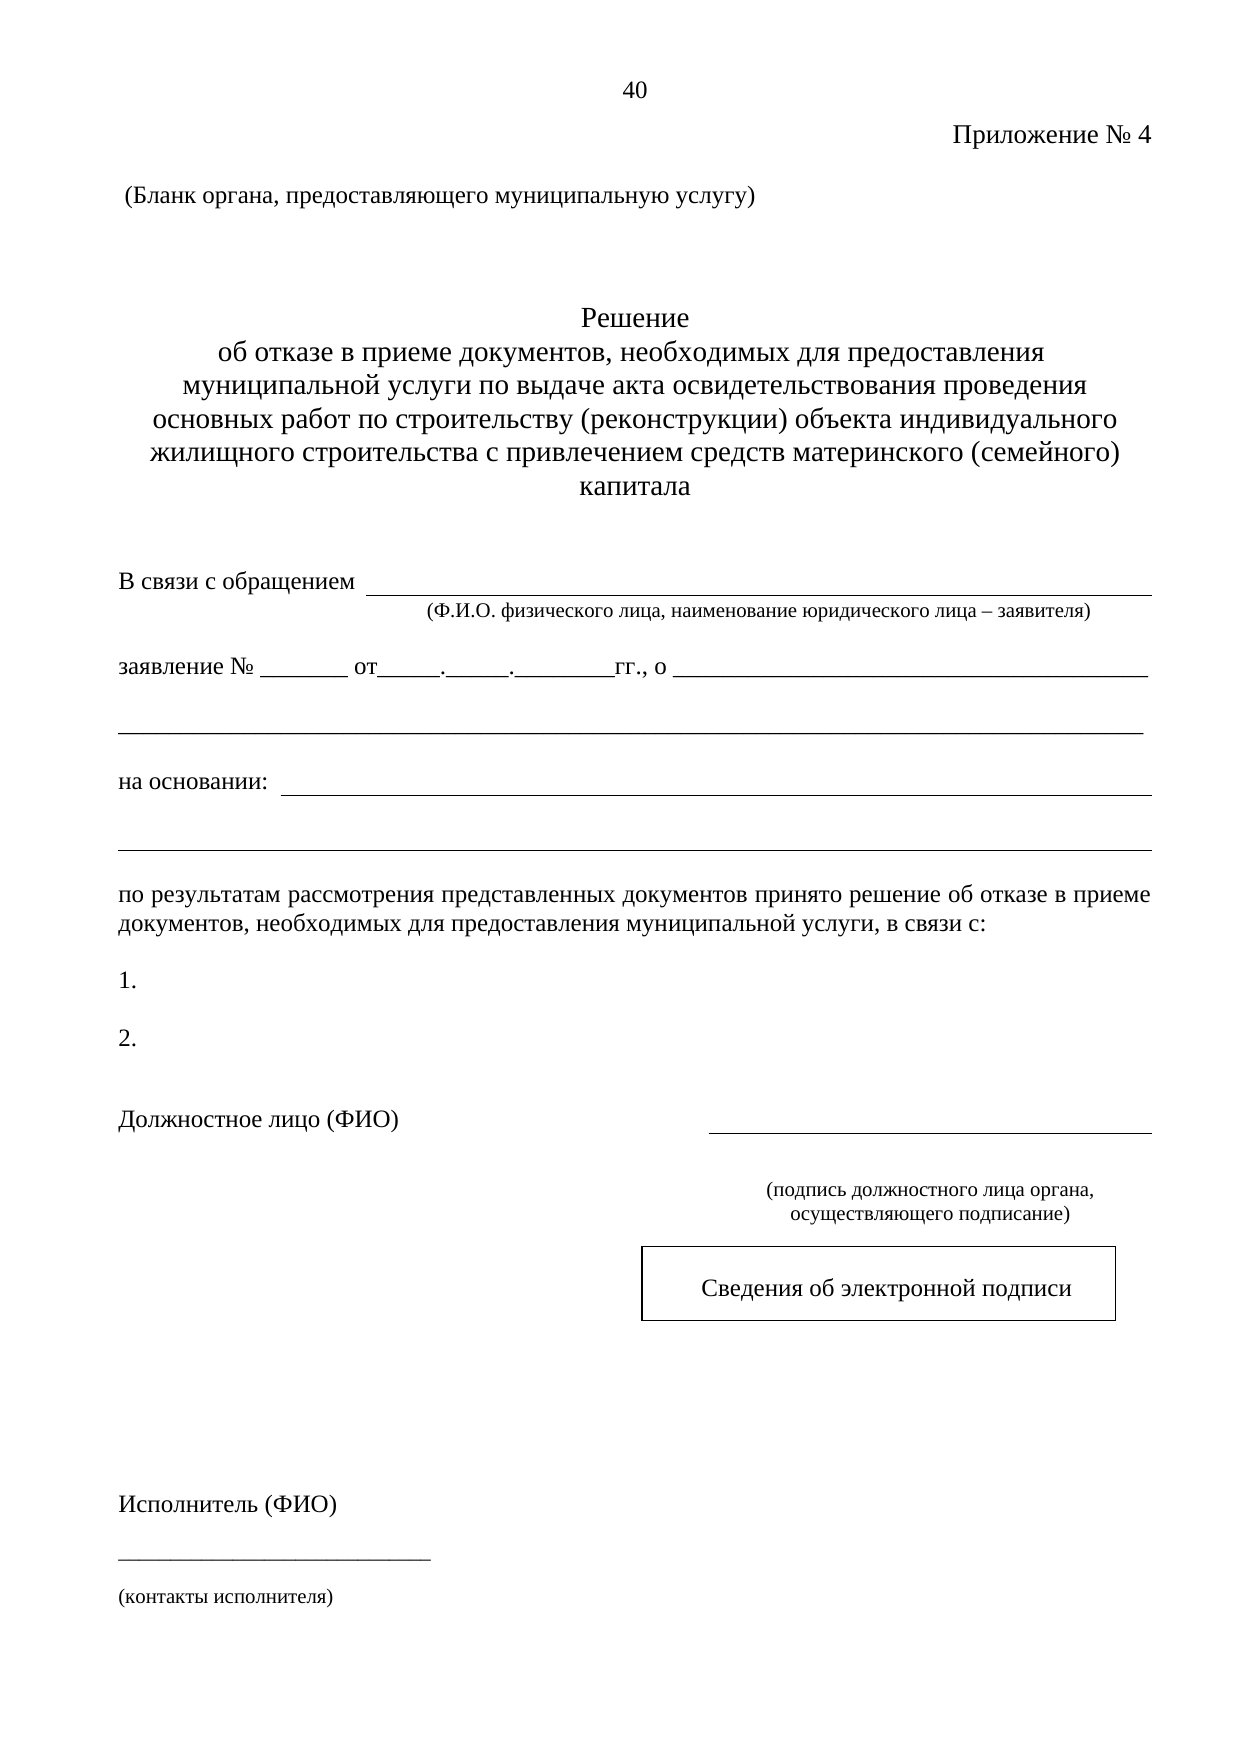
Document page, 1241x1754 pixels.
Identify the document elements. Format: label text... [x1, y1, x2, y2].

text Должностное лицо (ФИО) [118, 1104, 1152, 1133]
text (Ф.И.О. физического лица, наименование юридического лица – заявителя) [366, 596, 1152, 622]
text В связи с обращением [118, 566, 1152, 595]
text (Бланк органа, предоставляющего муниципальную услугу) [118, 180, 1152, 209]
text на основании: [118, 766, 1152, 794]
text ______________________________ [118, 1539, 1152, 1563]
text __________________________________________________________________________________ [118, 708, 1152, 737]
text 2. [118, 1023, 1152, 1052]
text об отказе в приеме документов, необходимых для предоставления муниципальной услуги по выдаче акта освидетельствования проведения основных работ по строительству (реконструкции) объекта индивидуального жилищного строительства с привлечением средств материнского (семейного) капитала [118, 334, 1152, 501]
text по результатам рассмотрения представленных документов принято решение об отказе в приеме документов, необходимых для предоставления муниципальной услуги, в связи с: [118, 879, 1152, 937]
text заявление № _______ от_____._____.________гг., о ______________________________________ [118, 651, 1152, 679]
text (подпись должностного лица органа, осуществляющего подписание) [709, 1157, 1152, 1225]
text Исполнитель (ФИО) [118, 1489, 1152, 1518]
text (контакты исполнителя) [118, 1584, 1152, 1608]
text Приложение № 4 [118, 118, 1152, 149]
text Решение [118, 300, 1152, 334]
text 1. [118, 966, 1152, 994]
